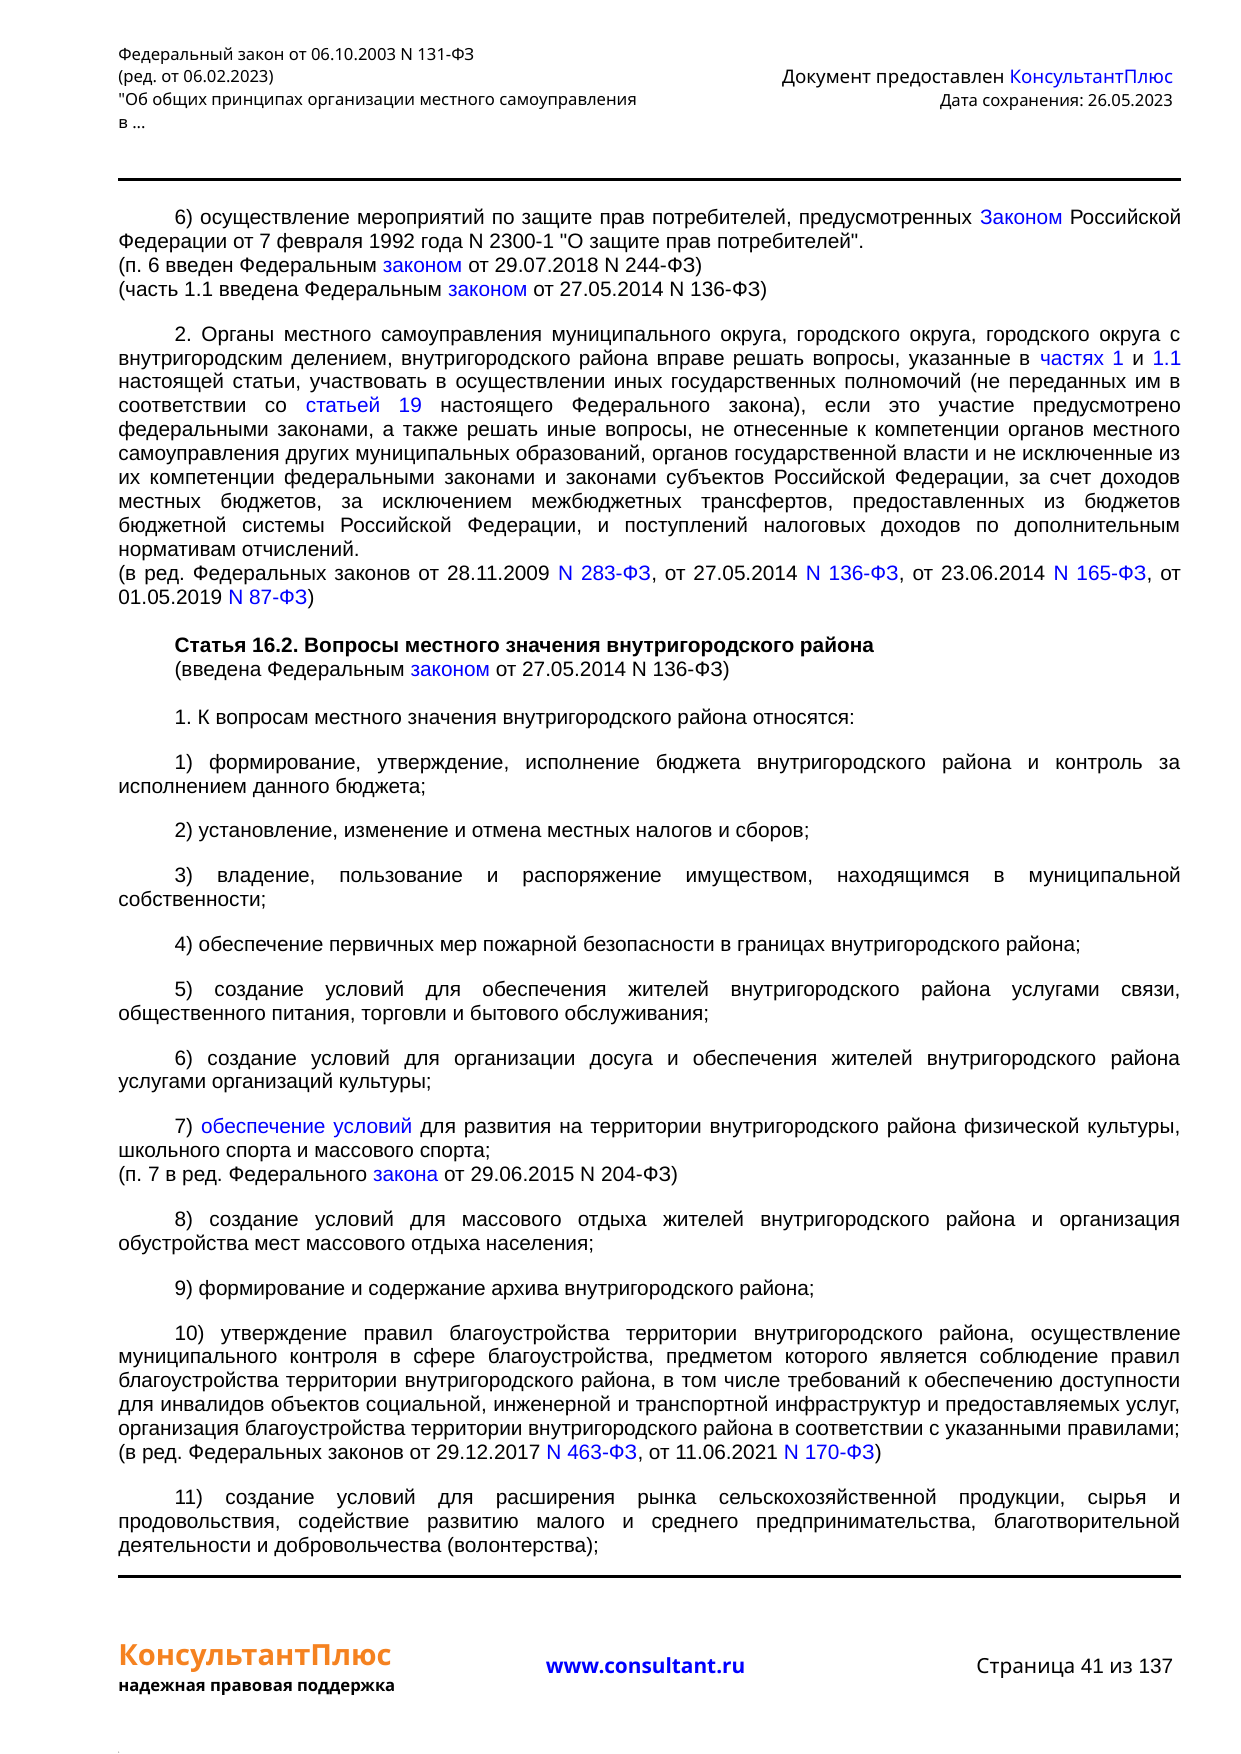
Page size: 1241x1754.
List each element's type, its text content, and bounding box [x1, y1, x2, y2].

text 6) осуществление мероприятий по защите прав потребителей, предусмотренных Законом Российской Федерации от 7 февраля 1992 года N 2300-1 "О защите прав потребителей". [118, 205, 1181, 253]
text (введена Федеральным законом от 27.05.2014 N 136-ФЗ) [118, 657, 1181, 681]
text 8) создание условий для массового отдыха жителей внутригородского района и организация обустройства мест массового отдыха населения; [118, 1207, 1181, 1255]
text 4) обеспечение первичных мер пожарной безопасности в границах внутригородского района; [118, 932, 1181, 956]
text 2. Органы местного самоуправления муниципального округа, городского округа, городского округа с внутригородским делением, внутригородского района вправе решать вопросы, указанные в частях 1 и 1.1 настоящей статьи, участвовать в осуществлении иных государственных полномочий (не переданных им в соответствии со статьей 19 настоящего Федерального закона), если это участие предусмотрено федеральными законами, а также решать иные вопросы, не отнесенные к компетенции органов местного самоуправления других муниципальных образований, органов государственной власти и не исключенные из их компетенции федеральными законами и законами субъектов Российской Федерации, за счет доходов местных бюджетов, за исключением межбюджетных трансфертов, предоставленных из бюджетов бюджетной системы Российской Федерации, и поступлений налоговых доходов по дополнительным нормативам отчислений. [118, 321, 1181, 561]
text (п. 6 введен Федеральным законом от 29.07.2018 N 244-ФЗ) [118, 253, 1181, 277]
text (в ред. Федеральных законов от 28.11.2009 N 283-ФЗ, от 27.05.2014 N 136-ФЗ, от 23.06.2014 N 165-ФЗ, от 01.05.2019 N 87-ФЗ) [118, 561, 1181, 609]
text (п. 7 в ред. Федерального закона от 29.06.2015 N 204-ФЗ) [118, 1162, 1181, 1186]
text 1) формирование, утверждение, исполнение бюджета внутригородского района и контроль за исполнением данного бюджета; [118, 749, 1181, 797]
text 9) формирование и содержание архива внутригородского района; [118, 1276, 1181, 1299]
text 2) установление, изменение и отмена местных налогов и сборов; [118, 818, 1181, 842]
text 5) создание условий для обеспечения жителей внутригородского района услугами связи, общественного питания, торговли и бытового обслуживания; [118, 977, 1181, 1024]
text 1. К вопросам местного значения внутригородского района относятся: [118, 705, 1181, 729]
text (часть 1.1 введена Федеральным законом от 27.05.2014 N 136-ФЗ) [118, 277, 1181, 301]
text 7) обеспечение условий для развития на территории внутригородского района физической культуры, школьного спорта и массового спорта; [118, 1114, 1181, 1162]
text (в ред. Федеральных законов от 29.12.2017 N 463-ФЗ, от 11.06.2021 N 170-ФЗ) [118, 1440, 1181, 1464]
text 3) владение, пользование и распоряжение имуществом, находящимся в муниципальной собственности; [118, 863, 1181, 911]
text 6) создание условий для организации досуга и обеспечения жителей внутригородского района услугами организаций культуры; [118, 1045, 1181, 1093]
text 10) утверждение правил благоустройства территории внутригородского района, осуществление муниципального контроля в сфере благоустройства, предметом которого является соблюдение правил благоустройства территории внутригородского района, в том числе требований к обеспечению доступности для инвалидов объектов социальной, инженерной и транспортной инфраструктур и предоставляемых услуг, организация благоустройства территории внутригородского района в соответствии с указанными правилами; [118, 1320, 1181, 1440]
title Статья 16.2. Вопросы местного значения внутригородского района [118, 633, 1181, 657]
text 11) создание условий для расширения рынка сельскохозяйственной продукции, сырья и продовольствия, содействие развитию малого и среднего предпринимательства, благотворительной деятельности и добровольчества (волонтерства); [118, 1485, 1181, 1557]
